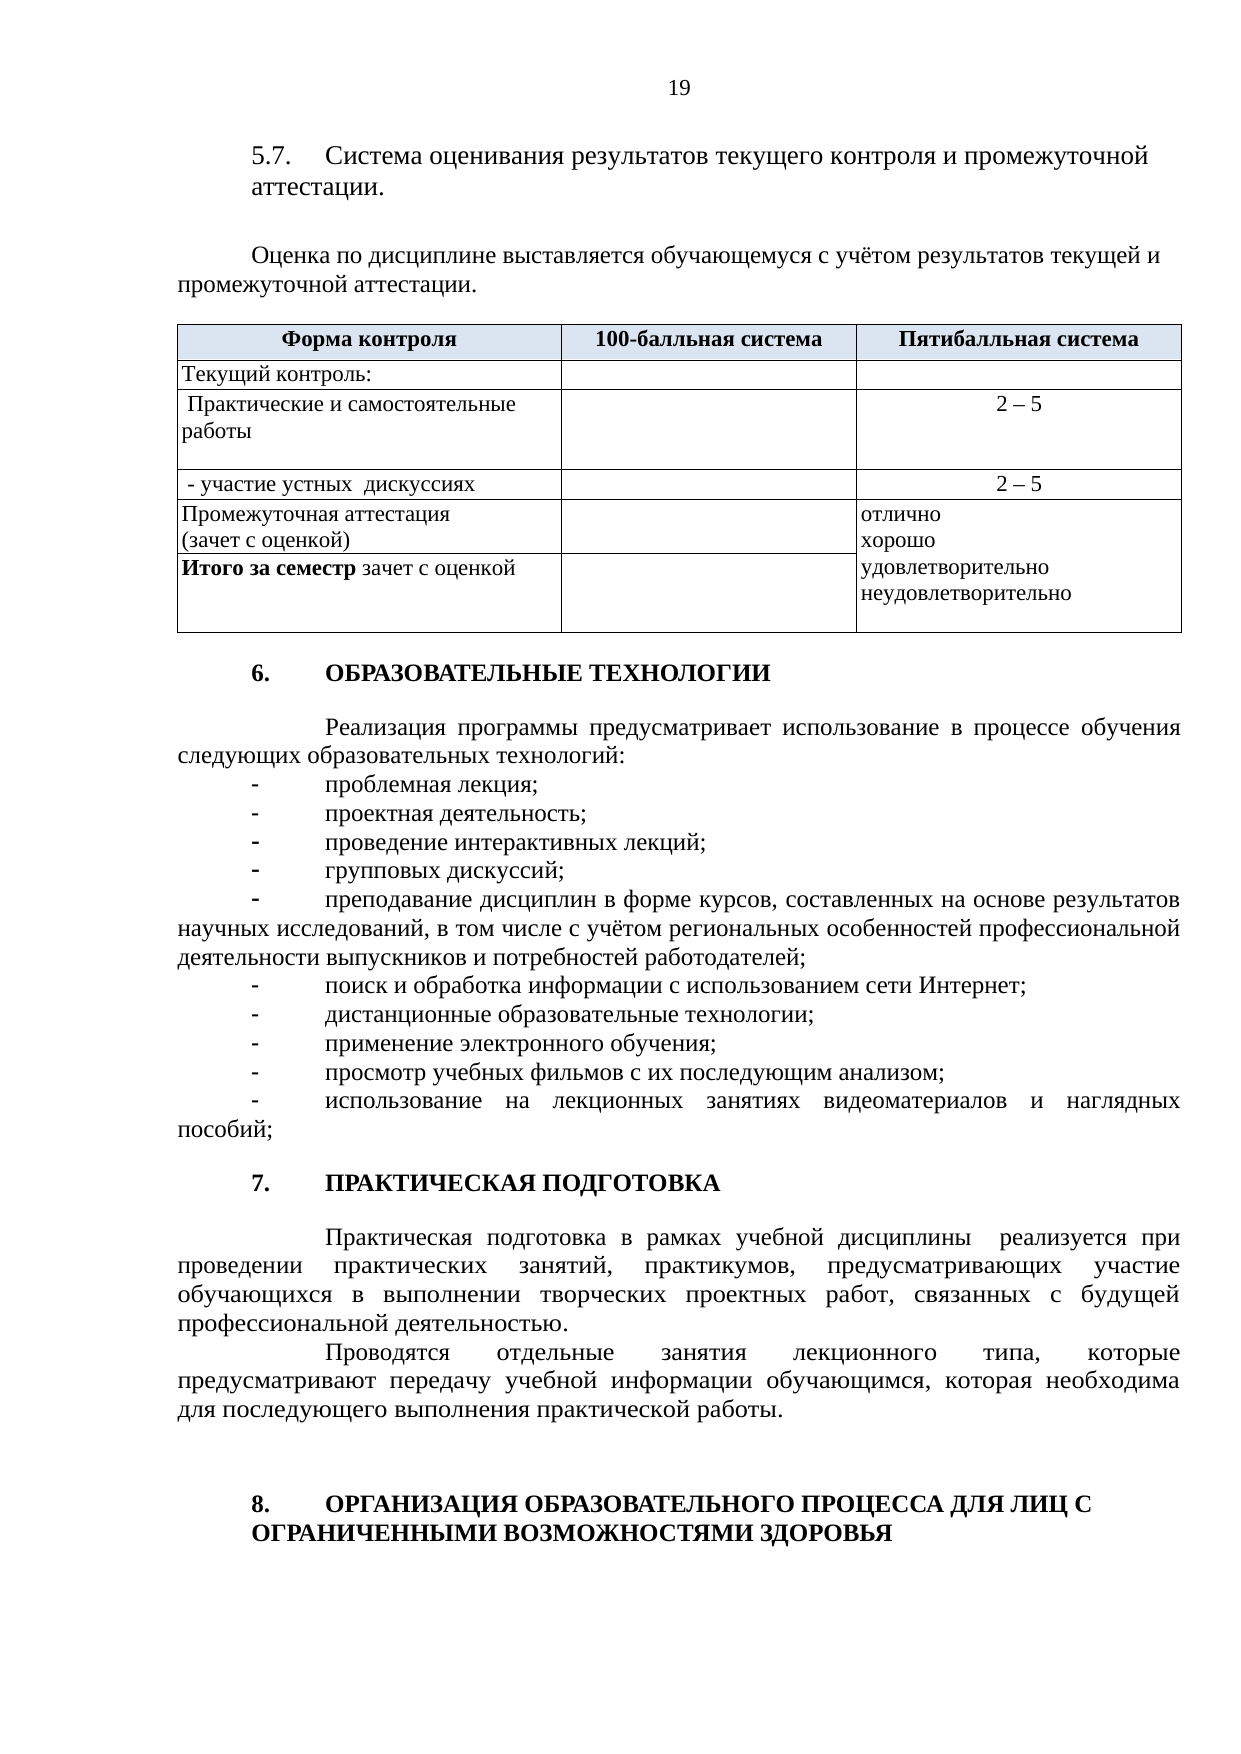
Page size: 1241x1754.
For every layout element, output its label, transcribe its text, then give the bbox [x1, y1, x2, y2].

table_cell [562, 554, 856, 632]
table_header 100-балльная система [562, 325, 856, 359]
table_cell отлично хорошо удовлетворительно неудовлетворительно [857, 500, 1181, 632]
table_cell [562, 470, 856, 499]
text Оценка по дисциплине выставляется обучающемуся с учётом результатов текущей и промежуточной аттестации. [177, 240, 1181, 298]
table_cell Промежуточная аттестация (зачет с оценкой) [178, 500, 561, 553]
subtitle 8. ОРГАНИЗАЦИЯ ОБРАЗОВАТЕЛЬНОГО ПРОЦЕССА ДЛЯ ЛИЦ С ОГРАНИЧЕННЫМИ ВОЗМОЖНОСТЯМИ ЗДОРОВЬЯ [251, 1489, 1181, 1547]
list дистанционные образовательные технологии; [177, 999, 1181, 1028]
table_cell [857, 361, 1181, 389]
list преподавание дисциплин в форме курсов, составленных на основе результатов научных исследований, в том числе с учётом региональных особенностей профессиональной деятельности выпускников и потребностей работодателей; [177, 884, 1181, 971]
table_cell [562, 361, 856, 389]
table_header Пятибалльная система [857, 325, 1181, 359]
list поиск и обработка информации с использованием сети Интернет; [177, 971, 1181, 999]
list Практическая подготовка в рамках учебной дисциплины реализуется при проведении практических занятий, практикумов, предусматривающих участие обучающихся в выполнении творческих проектных работ, связанных с будущей профессиональной деятельностью. [177, 1222, 1181, 1337]
table_cell Текущий контроль: [178, 361, 561, 389]
list Реализация программы предусматривает использование в процессе обучения следующих образовательных технологий: [177, 712, 1181, 769]
list проблемная лекция; [177, 769, 1181, 798]
list Проводятся отдельные занятия лекционного типа, которые предусматривают передачу учебной информации обучающимся, которая необходима для последующего выполнения практической работы. [177, 1337, 1181, 1423]
table_cell Практические и самостоятельные работы [178, 390, 561, 469]
subtitle 7. ПРАКТИЧЕСКАЯ ПОДГОТОВКА [251, 1168, 1181, 1197]
list применение электронного обучения; [177, 1028, 1181, 1057]
table_cell [562, 500, 856, 553]
table_cell Итого за семестр зачет с оценкой [178, 554, 561, 632]
list использование на лекционных занятиях видеоматериалов и наглядных пособий; [177, 1086, 1181, 1143]
list групповых дискуссий; [177, 856, 1181, 884]
subtitle 5.7. Система оценивания результатов текущего контроля и промежуточной аттестации. [251, 139, 1181, 201]
table_cell 2 – 5 [857, 390, 1181, 469]
list проектная деятельность; [177, 798, 1181, 827]
table_cell [562, 390, 856, 469]
table_header Форма контроля [178, 325, 561, 359]
list проведение интерактивных лекций; [177, 827, 1181, 856]
list просмотр учебных фильмов с их последующим анализом; [177, 1057, 1181, 1086]
subtitle 6. ОБРАЗОВАТЕЛЬНЫЕ ТЕХНОЛОГИИ [251, 658, 1181, 687]
table_cell - участие устных дискуссиях [178, 470, 561, 499]
table_cell 2 – 5 [857, 470, 1181, 499]
